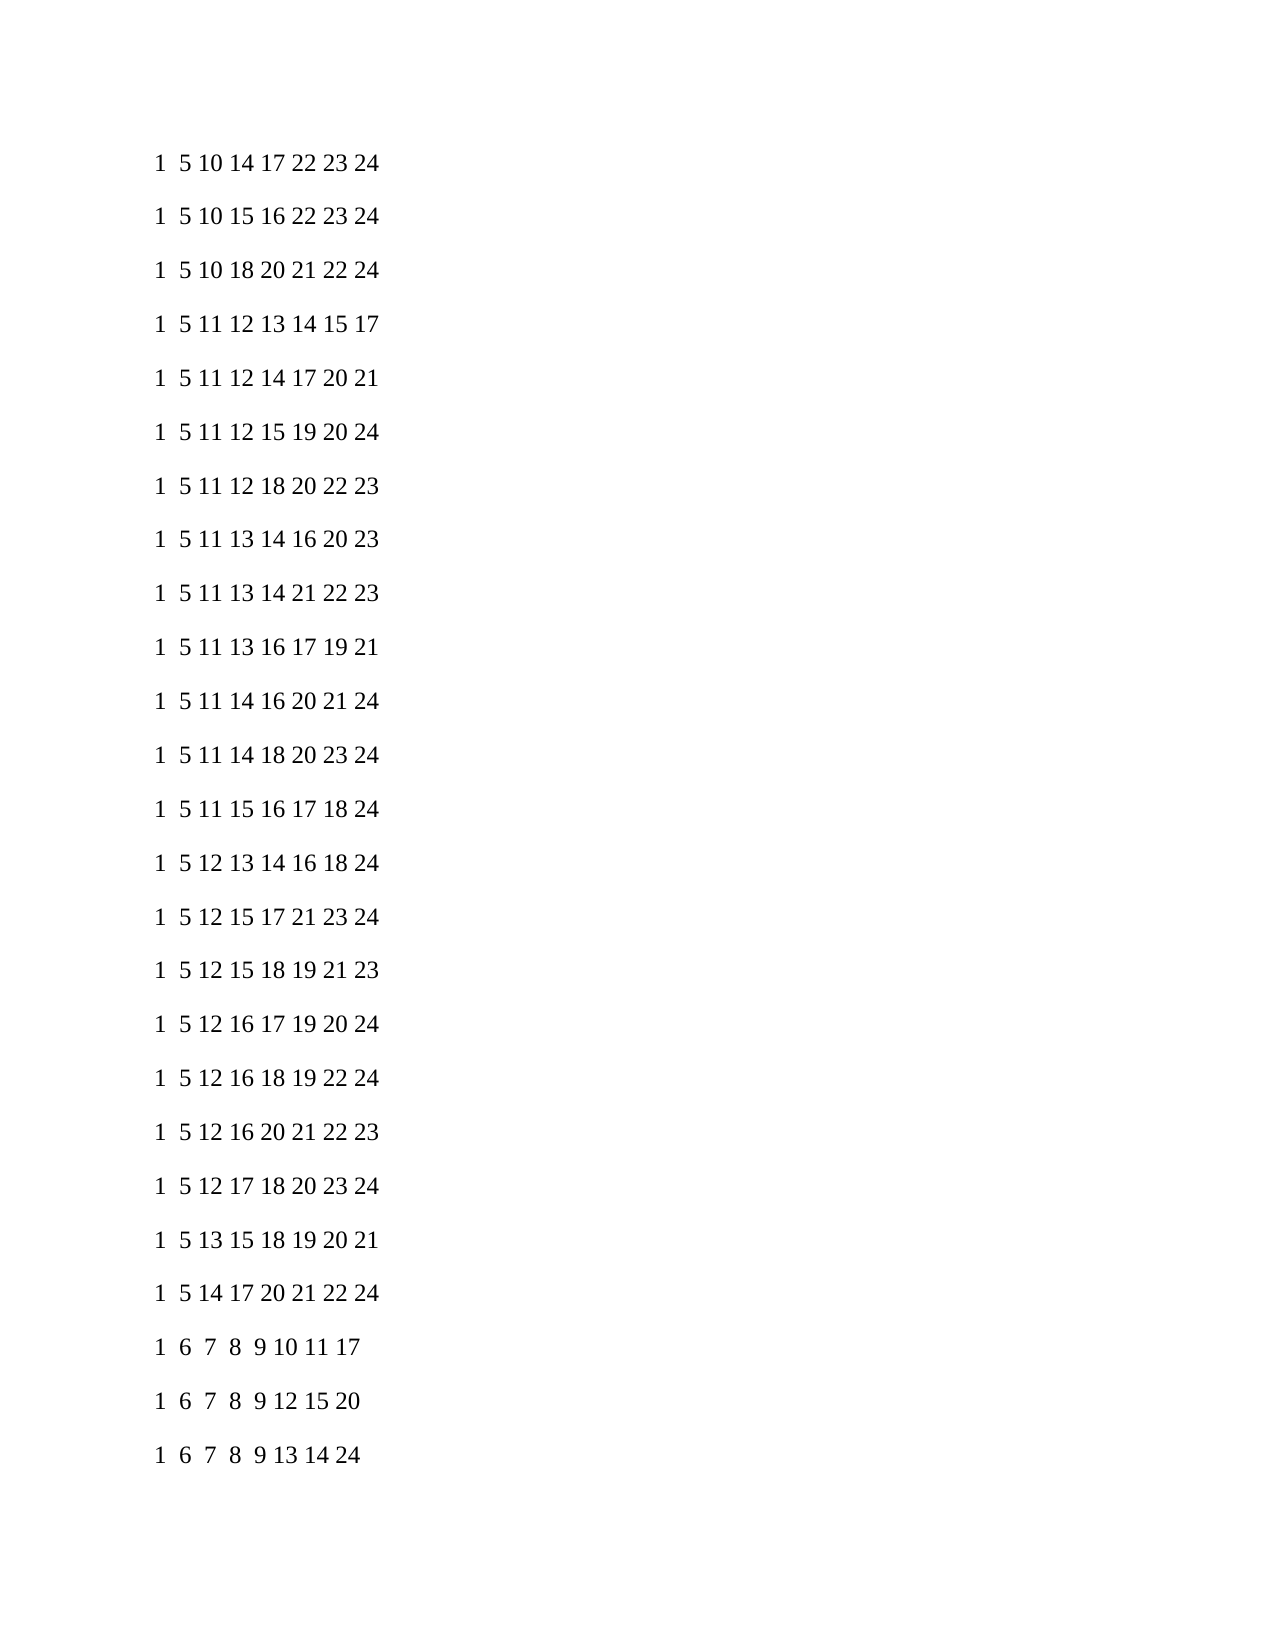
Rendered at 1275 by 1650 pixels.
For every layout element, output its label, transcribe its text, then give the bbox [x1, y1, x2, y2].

text 1 5 10 18 20 21 22 24 [148, 255, 1127, 284]
text 1 5 11 13 16 17 19 21 [148, 632, 1127, 661]
text 1 6 7 8 9 13 14 24 [148, 1440, 1127, 1469]
text 1 5 11 12 13 14 15 17 [148, 309, 1127, 338]
text 1 5 10 14 17 22 23 24 [148, 148, 1127, 176]
text 1 5 11 13 14 16 20 23 [148, 524, 1127, 553]
text 1 5 12 17 18 20 23 24 [148, 1171, 1127, 1199]
text 1 6 7 8 9 10 11 17 [148, 1332, 1127, 1361]
text 1 5 14 17 20 21 22 24 [148, 1278, 1127, 1307]
text 1 5 11 12 14 17 20 21 [148, 363, 1127, 392]
text 1 5 13 15 18 19 20 21 [148, 1225, 1127, 1253]
text 1 5 12 15 17 21 23 24 [148, 902, 1127, 930]
text 1 6 7 8 9 12 15 20 [148, 1386, 1127, 1415]
text 1 5 11 12 18 20 22 23 [148, 471, 1127, 499]
text 1 5 11 15 16 17 18 24 [148, 794, 1127, 823]
text 1 5 11 14 18 20 23 24 [148, 740, 1127, 769]
text 1 5 12 16 17 19 20 24 [148, 1009, 1127, 1038]
text 1 5 11 13 14 21 22 23 [148, 578, 1127, 607]
text 1 5 11 14 16 20 21 24 [148, 686, 1127, 715]
text 1 5 12 16 20 21 22 23 [148, 1117, 1127, 1146]
text 1 5 10 15 16 22 23 24 [148, 201, 1127, 230]
text 1 5 12 15 18 19 21 23 [148, 955, 1127, 984]
text 1 5 12 13 14 16 18 24 [148, 848, 1127, 876]
text 1 5 11 12 15 19 20 24 [148, 417, 1127, 446]
text 1 5 12 16 18 19 22 24 [148, 1063, 1127, 1092]
